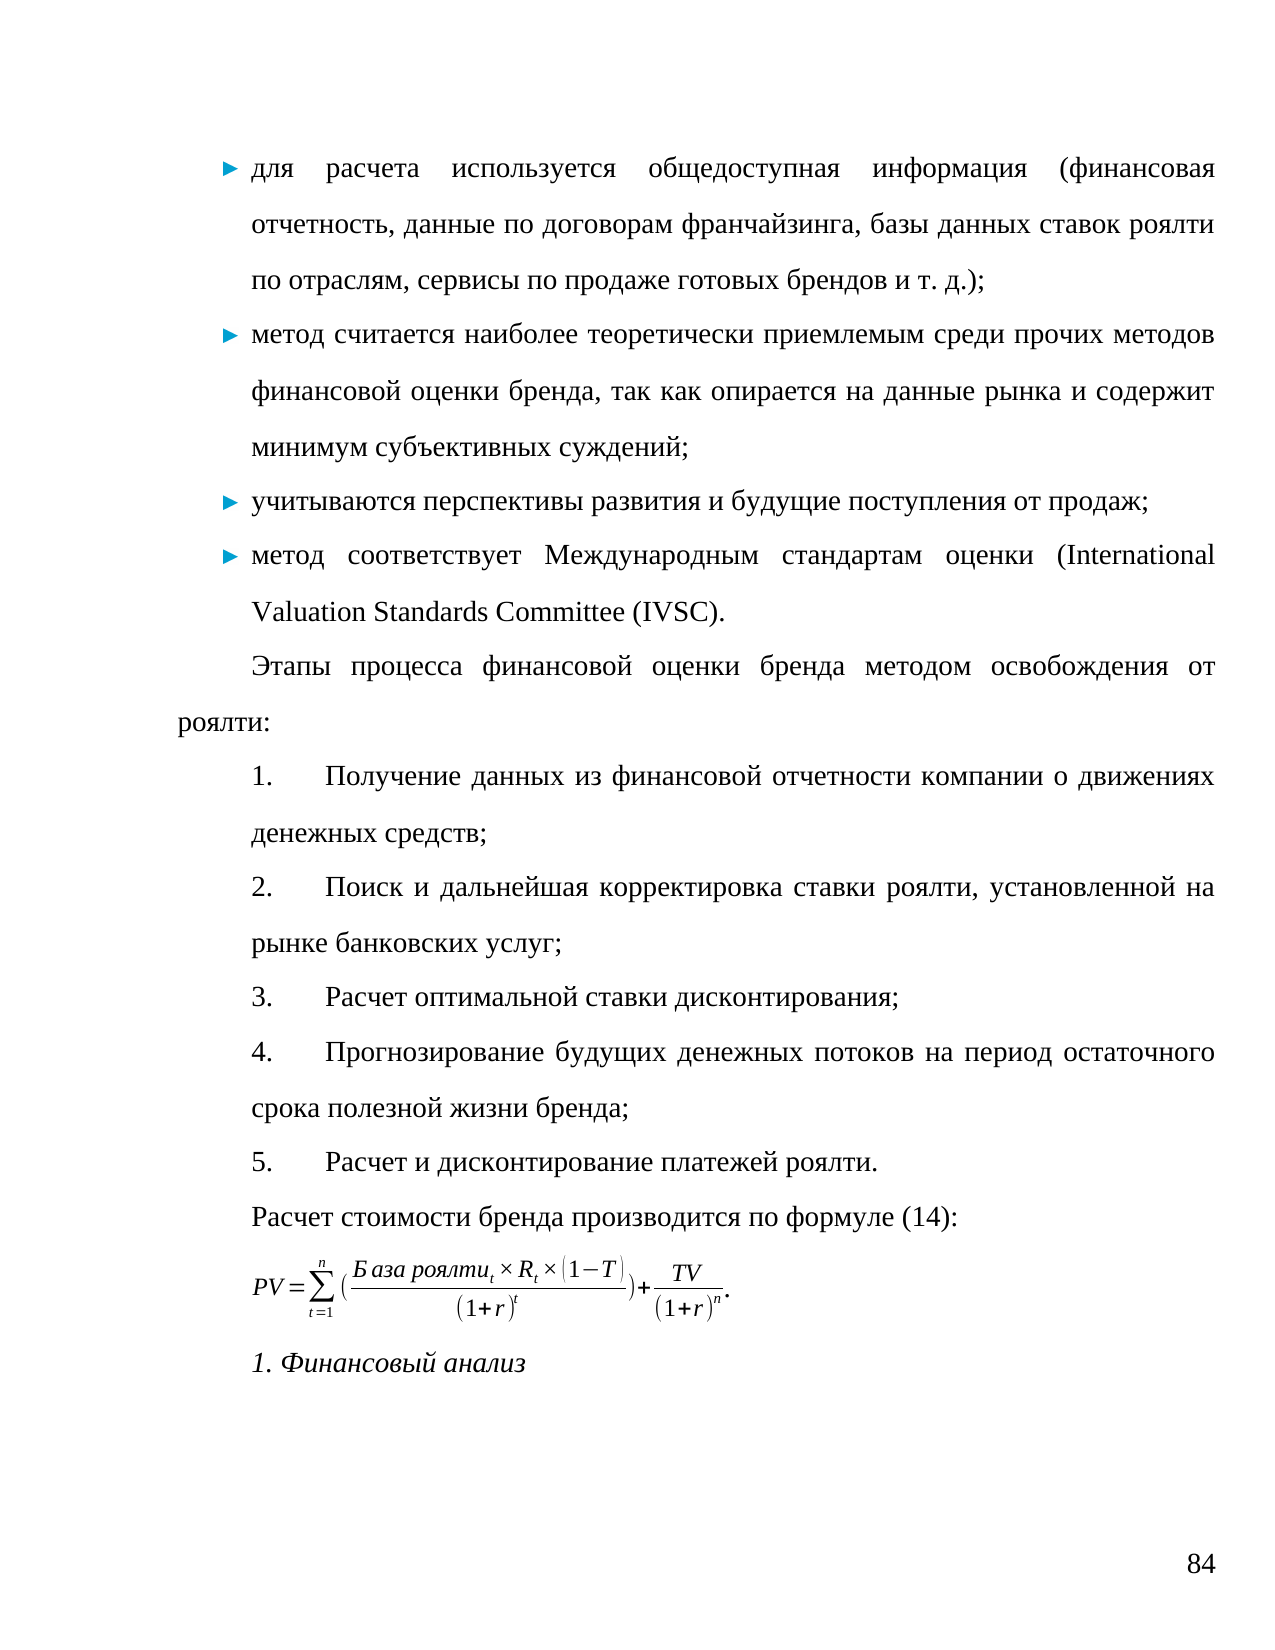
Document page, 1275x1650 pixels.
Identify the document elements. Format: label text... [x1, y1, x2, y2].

list метод соответствует Международным стандартам оценки (International Valuation Standards Committee (IVSC). [222, 536, 1216, 629]
list Расчет оптимальной ставки дисконтирования; [251, 978, 1216, 1015]
text 1. Финансовый анализ [177, 1343, 1216, 1380]
picture [222, 327, 239, 344]
text Этапы процесса финансовой оценки бренда методом освобождения от роялти: [177, 646, 1216, 740]
list Получение данных из финансовой отчетности компании о движениях денежных средств; [251, 757, 1216, 850]
list Прогнозирование будущих денежных потоков на период остаточного срока полезной жизни бренда; [251, 1032, 1216, 1126]
picture [222, 160, 239, 177]
text . [177, 1251, 1216, 1326]
list Расчет и дисконтирование платежей роялти. [251, 1142, 1216, 1180]
picture [222, 494, 239, 511]
text Расчет стоимости бренда производится по формуле (14): [177, 1197, 1216, 1234]
list для расчета используется общедоступная информация (финансовая отчетность, данные по договорам франчайзинга, базы данных ставок роялти по отраслям, сервисы по продаже готовых брендов и т. д.); [222, 148, 1216, 298]
list метод считается наиболее теоретически приемлемым среди прочих методов финансовой оценки бренда, так как опирается на данные рынка и содержит минимум субъективных суждений; [222, 314, 1216, 464]
picture [222, 548, 239, 565]
list Поиск и дальнейшая корректировка ставки роялти, установленной на рынке банковских услуг; [251, 867, 1216, 961]
list учитываются перспективы развития и будущие поступления от продаж; [222, 481, 1216, 519]
